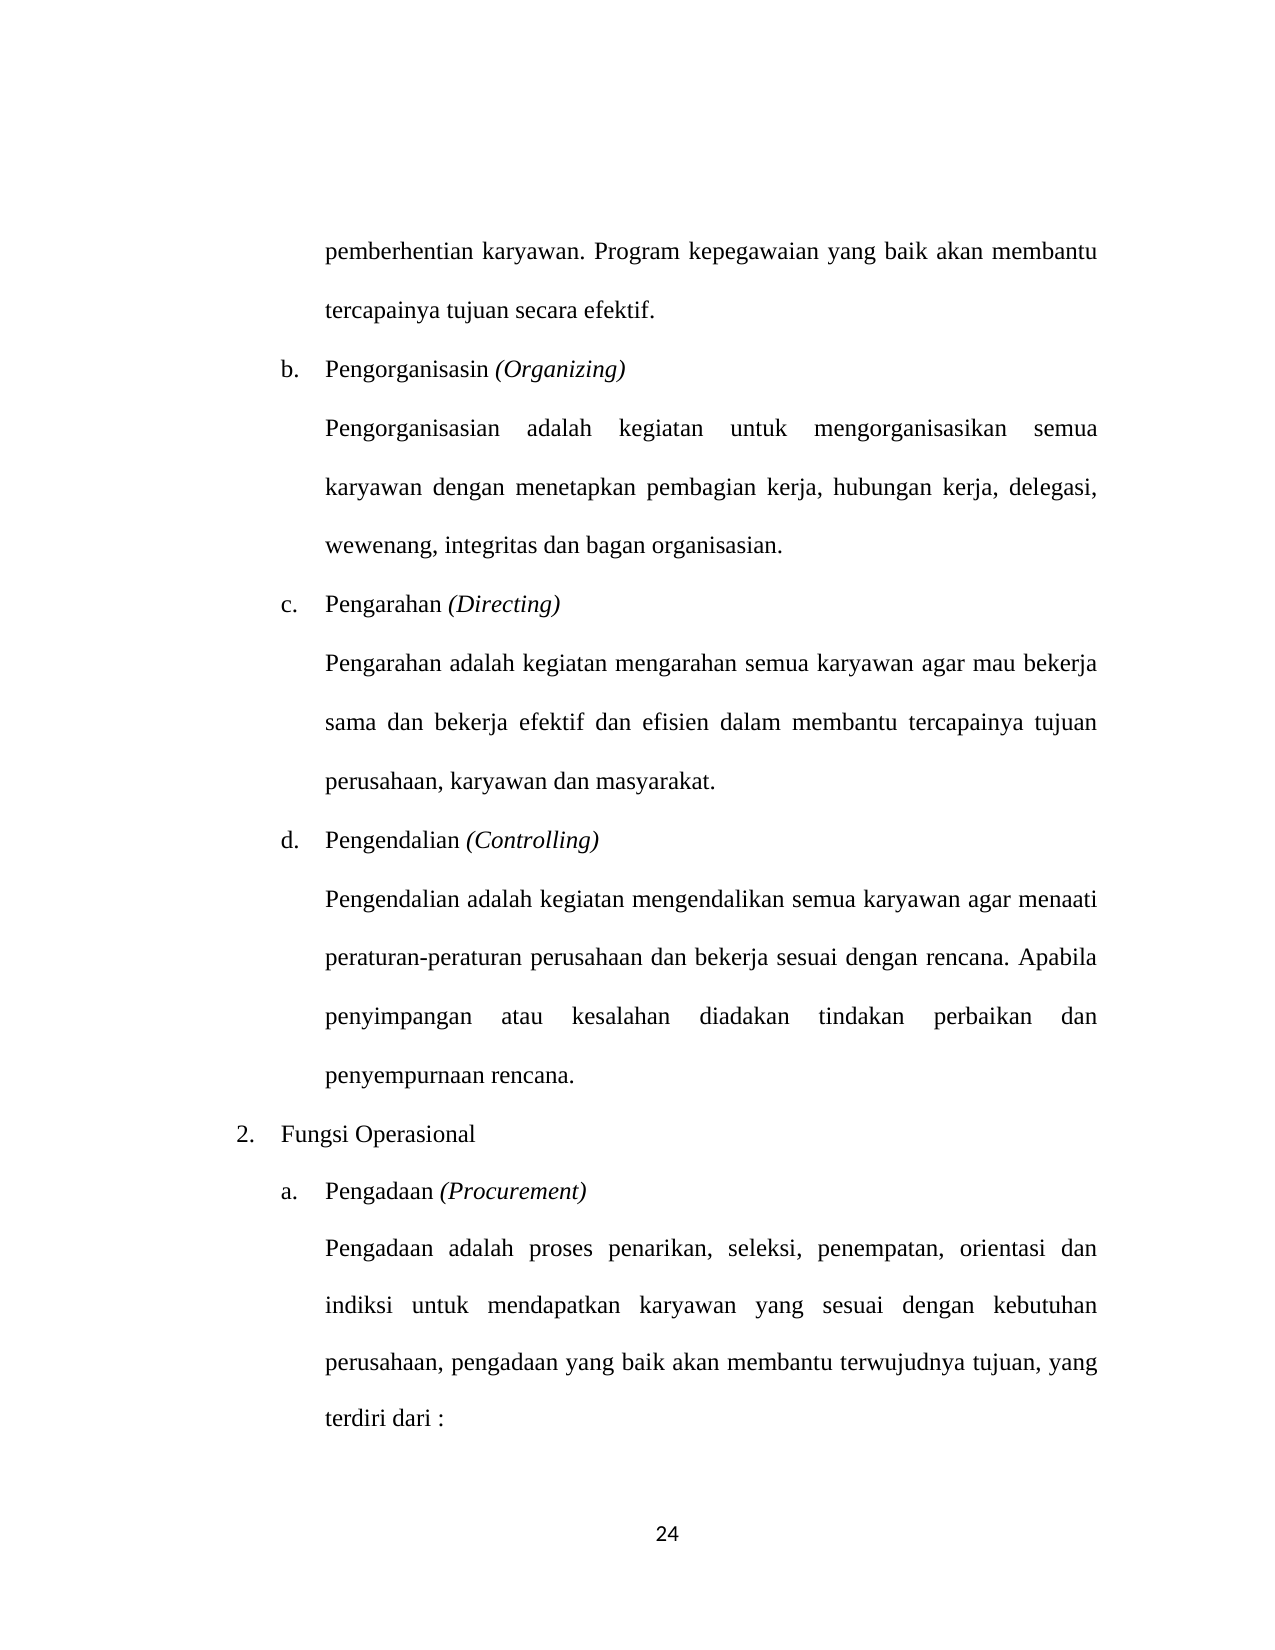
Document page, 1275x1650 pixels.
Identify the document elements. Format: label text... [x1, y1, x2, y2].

text Pengarahan adalah kegiatan mengarahan semua karyawan agar mau bekerja sama dan bekerja efektif dan efisien dalam membantu tercapainya tujuan perusahaan, karyawan dan masyarakat. [325, 648, 1098, 795]
list Pengendalian (Controlling) [281, 825, 1098, 853]
list Pengadaan (Procurement) [281, 1176, 1098, 1205]
text Pengadaan adalah proses penarikan, seleksi, penempatan, orientasi dan indiksi untuk mendapatkan karyawan yang sesuai dengan kebutuhan perusahaan, pengadaan yang baik akan membantu terwujudnya tujuan, yang terdiri dari : [325, 1233, 1098, 1432]
text Pengendalian adalah kegiatan mengendalikan semua karyawan agar menaati peraturan-peraturan perusahaan dan bekerja sesuai dengan rencana. Apabila penyimpangan atau kesalahan diadakan tindakan perbaikan dan penyempurnaan rencana. [325, 884, 1098, 1089]
text Pengorganisasian adalah kegiatan untuk mengorganisasikan semua karyawan dengan menetapkan pembagian kerja, hubungan kerja, delegasi, wewenang, integritas dan bagan organisasian. [325, 413, 1098, 559]
list Pengorganisasin (Organizing) [281, 354, 1098, 383]
list Fungsi Operasional [236, 1119, 1098, 1148]
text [325, 236, 1098, 324]
list Pengarahan (Directing) [281, 589, 1098, 618]
